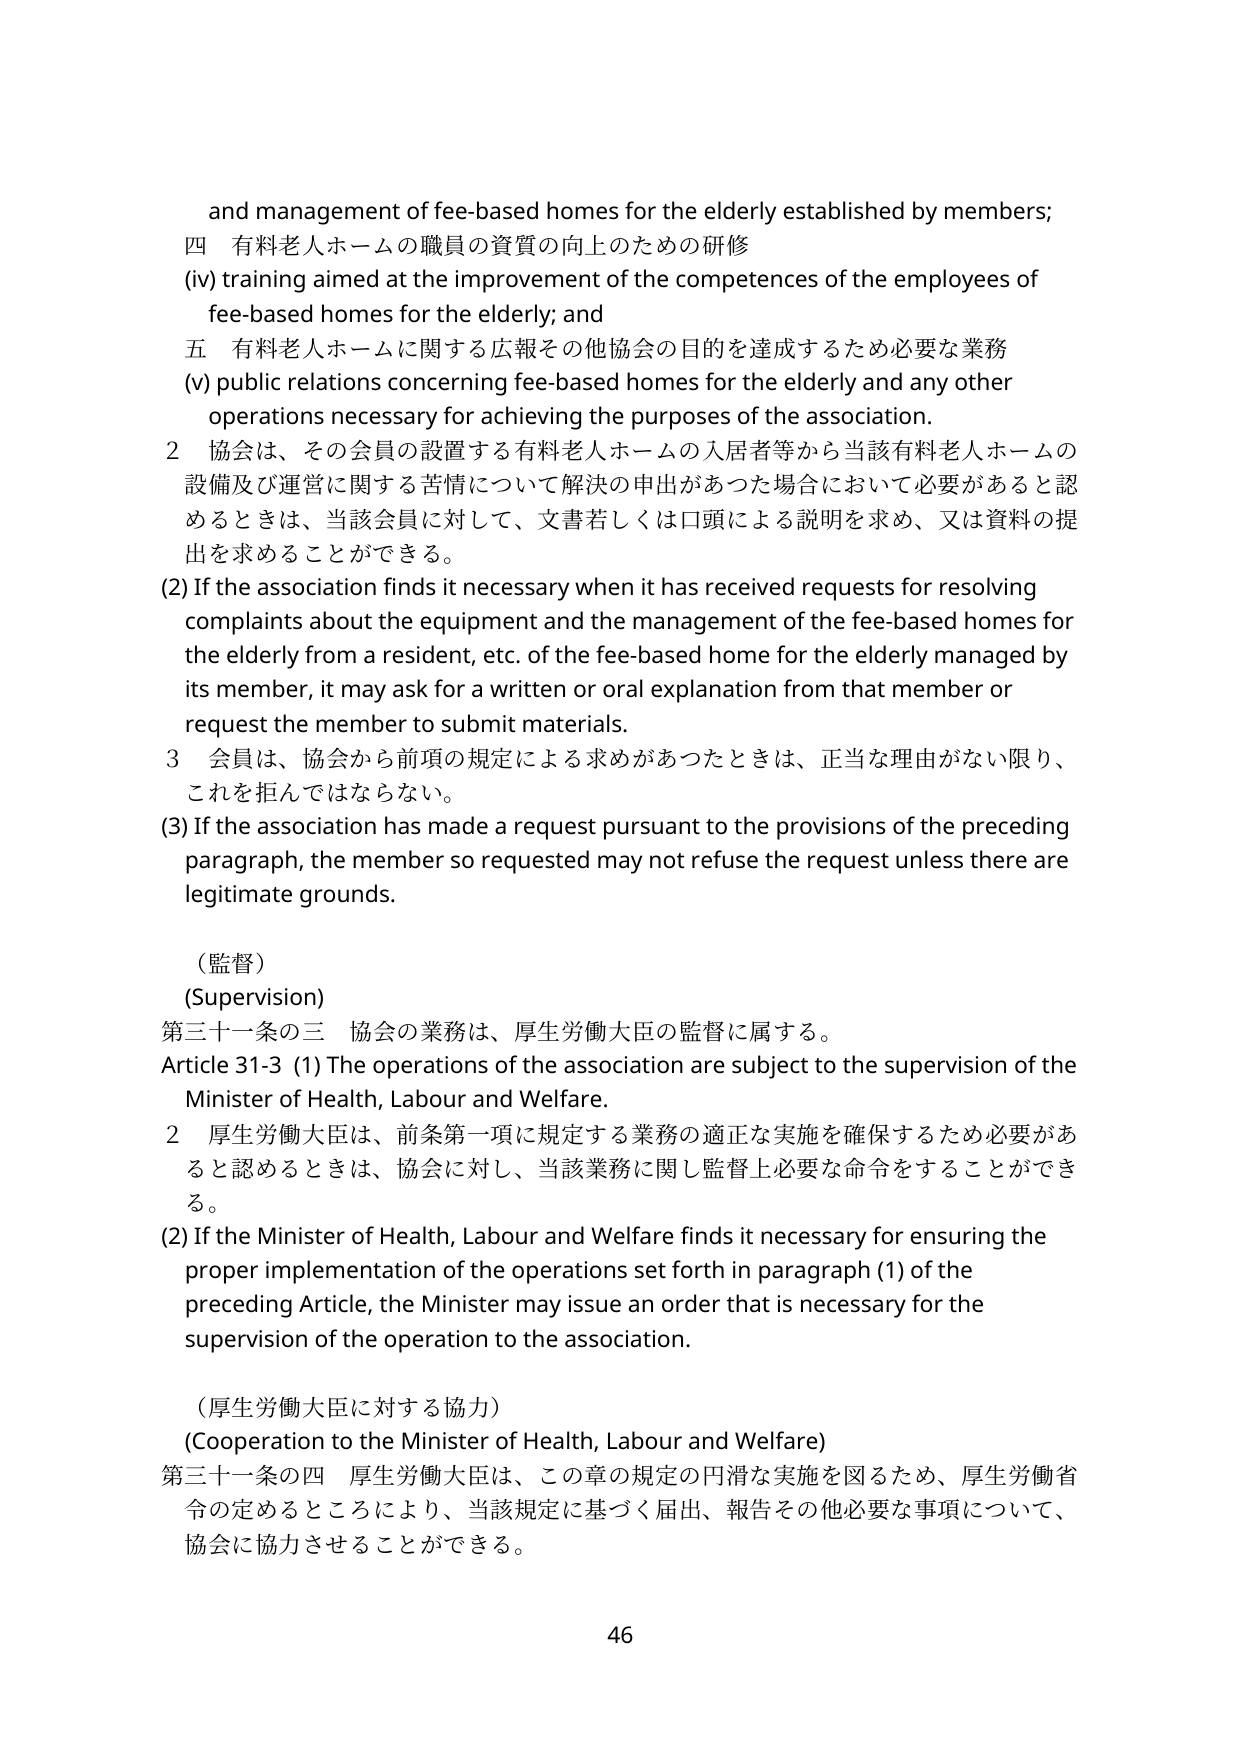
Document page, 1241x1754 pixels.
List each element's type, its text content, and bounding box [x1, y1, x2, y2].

text (iv) training aimed at the improvement of the competences of the employees of fee-based homes for the elderly; and [184, 262, 1079, 330]
text ２ 厚生労働大臣は、前条第一項に規定する業務の適正な実施を確保するため必要があると認めるときは、協会に対し、当該業務に関し監督上必要な命令をすることができる。 [161, 1116, 1079, 1219]
text (Cooperation to the Minister of Health, Labour and Welfare) [184, 1424, 1079, 1458]
text (3) If the association has made a request pursuant to the provisions of the preceding paragraph, the member so requested may not refuse the request unless there are legitimate grounds. [161, 809, 1079, 911]
text 四 有料老人ホームの職員の資質の向上のための研修 [184, 228, 1079, 262]
text （監督） [184, 945, 1079, 979]
text 五 有料老人ホームに関する広報その他協会の目的を達成するため必要な業務 [184, 330, 1079, 364]
text 第三十一条の三 協会の業務は、厚生労働大臣の監督に属する。 [161, 1014, 1079, 1048]
text ３ 会員は、協会から前項の規定による求めがあつたときは、正当な理由がない限り、これを拒んではならない。 [161, 740, 1079, 809]
text 第三十一条の四 厚生労働大臣は、この章の規定の円滑な実施を図るため、厚生労働省令の定めるところにより、当該規定に基づく届出、報告その他必要な事項について、協会に協力させることができる。 [161, 1458, 1079, 1560]
text (2) If the association finds it necessary when it has received requests for resolving complaints about the equipment and the management of the fee-based homes for the elderly from a resident, etc. of the fee-based home for the elderly managed by its member, it may ask for a written or oral explanation from that member or request the member to submit materials. [161, 569, 1079, 740]
text (Supervision) [184, 979, 1079, 1014]
text (2) If the Minister of Health, Labour and Welfare finds it necessary for ensuring the proper implementation of the operations set forth in paragraph (1) of the preceding Article, the Minister may issue an order that is necessary for the supervision of the operation to the association. [161, 1219, 1079, 1355]
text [184, 194, 1079, 228]
text Article 31-3 (1) The operations of the association are subject to the supervision of the Minister of Health, Labour and Welfare. [161, 1048, 1079, 1116]
text ２ 協会は、その会員の設置する有料老人ホームの入居者等から当該有料老人ホームの設備及び運営に関する苦情について解決の申出があつた場合において必要があると認めるときは、当該会員に対して、文書若しくは口頭による説明を求め、又は資料の提出を求めることができる。 [161, 433, 1079, 569]
text （厚生労働大臣に対する協力） [184, 1389, 1079, 1424]
text (v) public relations concerning fee-based homes for the elderly and any other operations necessary for achieving the purposes of the association. [184, 364, 1079, 433]
